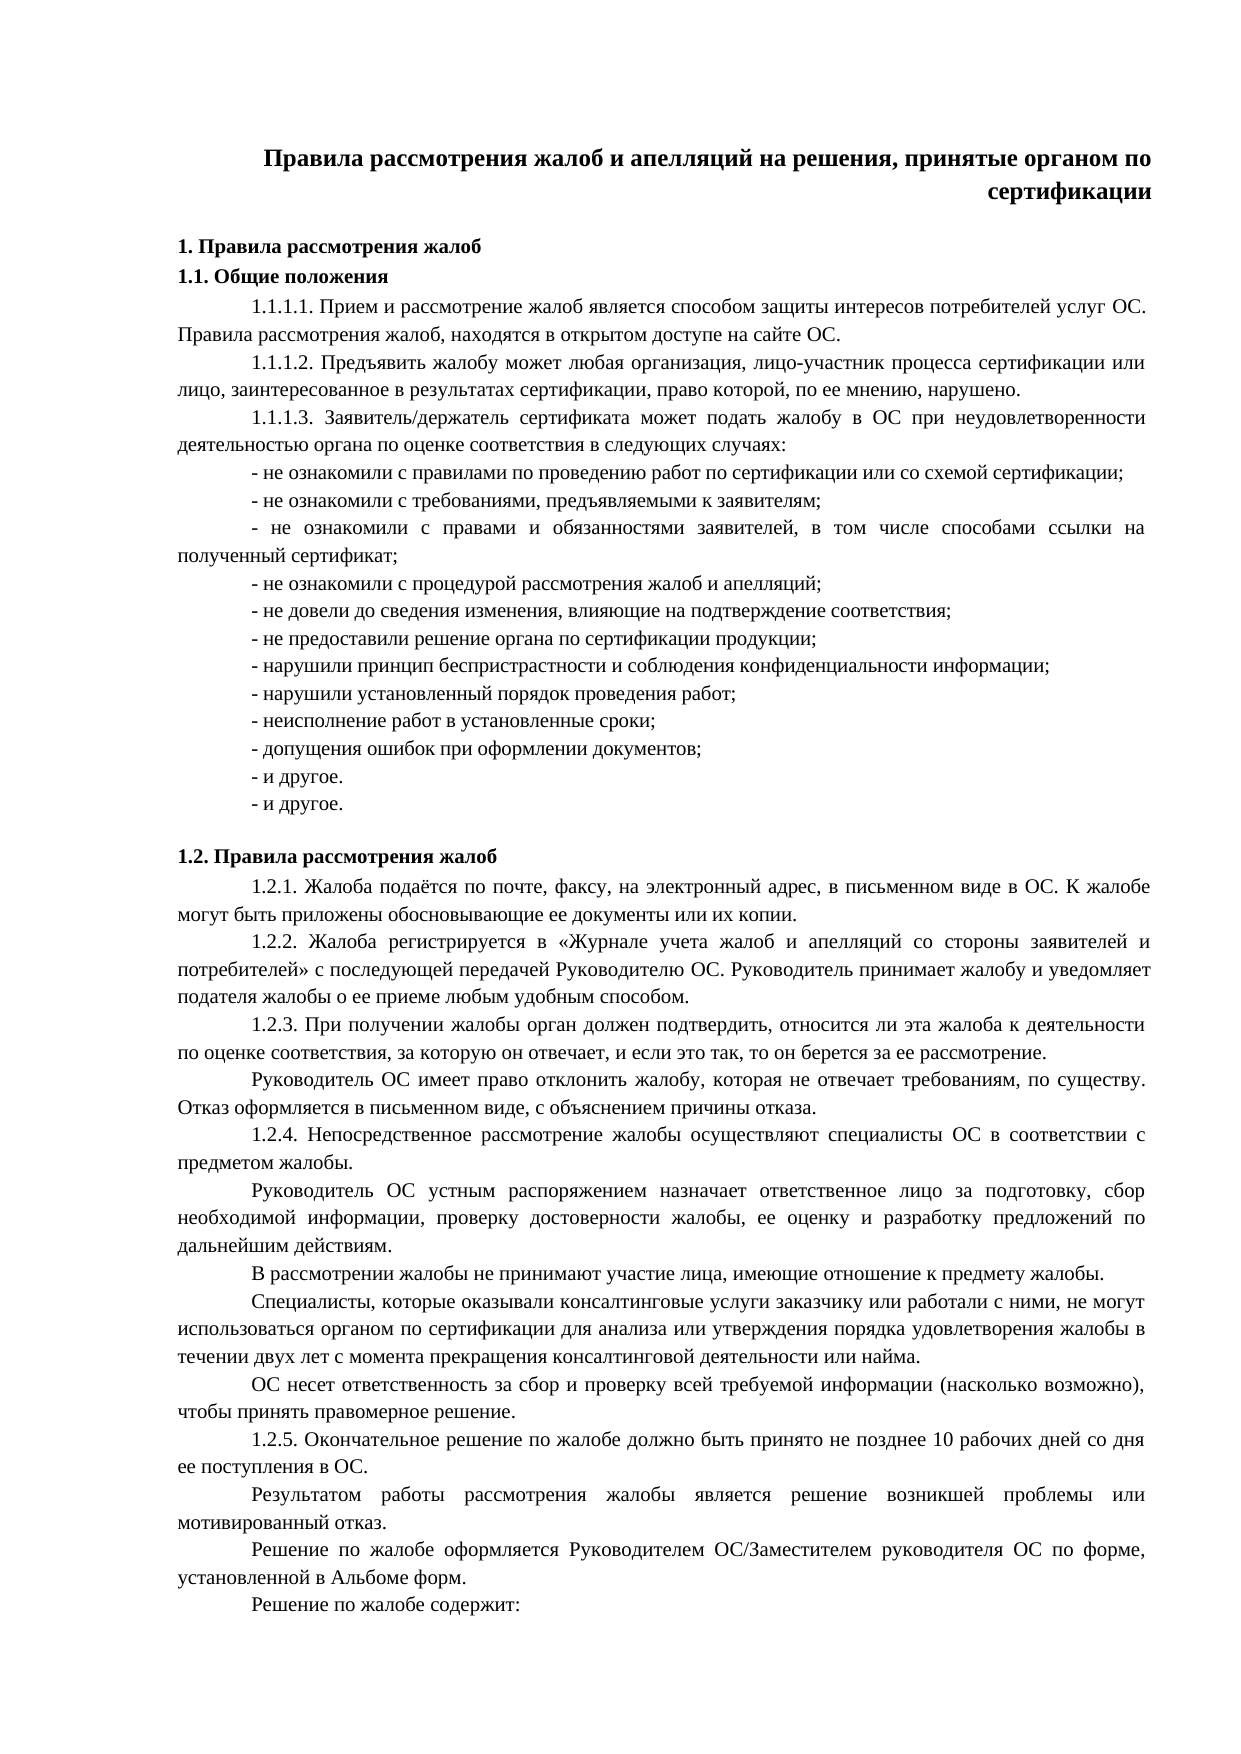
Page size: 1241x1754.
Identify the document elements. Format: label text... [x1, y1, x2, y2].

text 1.1.1.1. Прием и рассмотрение жалоб является способом защиты интересов потребителей услуг ОС. Правила рассмотрения жалоб, находятся в открытом доступе на сайте ОС. [177, 294, 1146, 346]
text В рассмотрении жалобы не принимают участие лица, имеющие отношение к предмету жалобы. [177, 1260, 1146, 1284]
subtitle 1.2. Правила рассмотрения жалоб [177, 844, 1152, 868]
subtitle 1. Правила рассмотрения жалоб [177, 234, 1152, 258]
text - нарушили принцип беспристрастности и соблюдения конфиденциальности информации; [177, 653, 1146, 677]
text Результатом работы рассмотрения жалобы является решение возникшей проблемы или мотивированный отказ. [177, 1482, 1147, 1534]
text - не ознакомили с правилами по проведению работ по сертификации или со схемой сертификации; [177, 460, 1146, 484]
text - не ознакомили с требованиями, предъявляемыми к заявителям; [177, 488, 1146, 512]
text - и другое. [177, 791, 1146, 815]
text Специалисты, которые оказывали консалтинговые услуги заказчику или работали с ними, не могут использоваться органом по сертификации для анализа или утверждения порядка удовлетворения жалобы в течении двух лет с момента прекращения консалтинговой деятельности или найма. [177, 1289, 1146, 1368]
text 1.2.3. При получении жалобы орган должен подтвердить, относится ли эта жалоба к деятельности по оценке соответствия, за которую он отвечает, и если это так, то он берется за ее рассмотрение. [177, 1012, 1146, 1064]
text - не ознакомили с правами и обязанностями заявителей, в том числе способами ссылки на полученный сертификат; [177, 515, 1146, 567]
text 1.2.1. Жалоба подаётся по почте, факсу, на электронный адрес, в письменном виде в ОС. К жалобе могут быть приложены обосновывающие ее документы или их копии. [177, 874, 1152, 926]
text - не предоставили решение органа по сертификации продукции; [177, 626, 1146, 650]
text 1.2.5. Окончательное решение по жалобе должно быть принято не позднее 10 рабочих дней со дня ее поступления в ОС. [177, 1427, 1147, 1478]
text Руководитель ОС устным распоряжением назначает ответственное лицо за подготовку, сбор необходимой информации, проверку достоверности жалобы, ее оценку и разработку предложений по дальнейшим действиям. [177, 1178, 1147, 1257]
text Руководитель ОС имеет право отклонить жалобу, которая не отвечает требованиям, по существу. Отказ оформляется в письменном виде, с объяснением причины отказа. [177, 1067, 1146, 1119]
text 1.2.4. Непосредственное рассмотрение жалобы осуществляют специалисты ОС в соответствии с предметом жалобы. [177, 1122, 1147, 1174]
text Решение по жалобе оформляется Руководителем ОС/Заместителем руководителя ОС по форме, установленной в Альбоме форм. [177, 1537, 1147, 1589]
text - неисполнение работ в установленные сроки; [177, 708, 1146, 732]
text - не довели до сведения изменения, влияющие на подтверждение соответствия; [177, 598, 1146, 622]
text - и другое. [177, 764, 1146, 788]
text 1.1.1.3. Заявитель/держатель сертификата может подать жалобу в ОС при неудовлетворенности деятельностью органа по оценке соответствия в следующих случаях: [177, 405, 1146, 456]
subtitle 1.1. Общие положения [177, 264, 1152, 288]
text Решение по жалобе содержит: [177, 1592, 1147, 1616]
text ОС несет ответственность за сбор и проверку всей требуемой информации (насколько возможно), чтобы принять правомерное решение. [177, 1372, 1146, 1423]
text - не ознакомили с процедурой рассмотрения жалоб и апелляций; [177, 570, 1146, 594]
text - допущения ошибок при оформлении документов; [177, 736, 1146, 760]
text - нарушили установленный порядок проведения работ; [177, 681, 1146, 705]
subtitle Правила рассмотрения жалоб и апелляций на решения, принятые органом по сертификации [177, 143, 1152, 205]
text 1.1.1.2. Предъявить жалобу может любая организация, лицо-участник процесса сертификации или лицо, заинтересованное в результатах сертификации, право которой, по ее мнению, нарушено. [177, 349, 1146, 401]
text 1.2.2. Жалоба регистрируется в «Журнале учета жалоб и апелляций со стороны заявителей и потребителей» с последующей передачей Руководителю ОС. Руководитель принимает жалобу и уведомляет подателя жалобы о ее приеме любым удобным способом. [177, 929, 1152, 1008]
